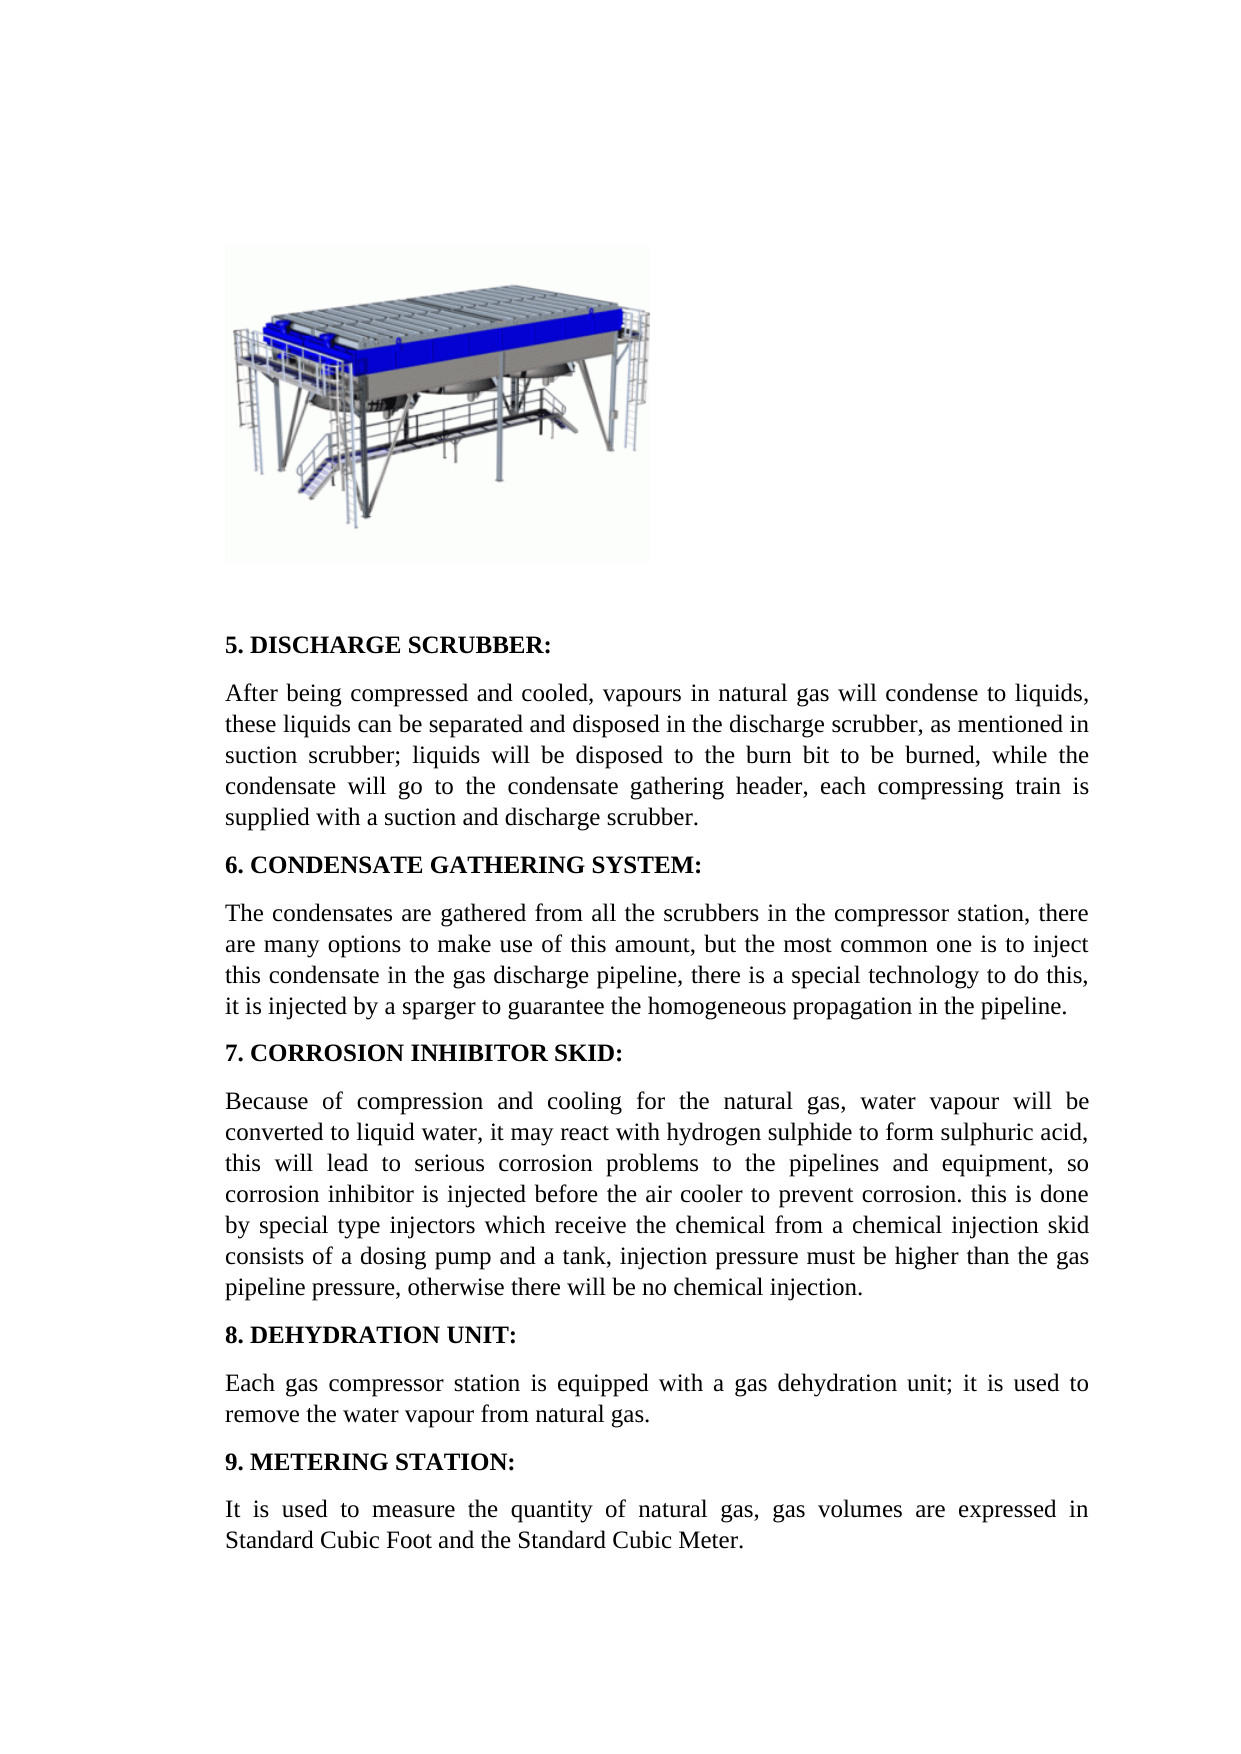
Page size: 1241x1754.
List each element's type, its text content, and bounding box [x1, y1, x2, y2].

text 7. CORROSION INHIBITOR SKID: [225, 1038, 1090, 1067]
text 9. METERING STATION: [225, 1447, 1090, 1475]
text It is used to measure the quantity of natural gas, gas volumes are expressed in Standard Cubic Foot and the Standard Cubic Meter. [225, 1494, 1090, 1554]
text 6. CONDENSATE GATHERING SYSTEM: [225, 850, 1090, 879]
picture [225, 245, 650, 564]
text 8. DEHYDRATION UNIT: [225, 1320, 1090, 1349]
text After being compressed and cooled, vapours in natural gas will condense to liquids, these liquids can be separated and disposed in the discharge scrubber, as mentioned in suction scrubber; liquids will be disposed to the burn bit to be burned, while the condensate will go to the condensate gathering header, each compressing train is supplied with a suction and discharge scrubber. [225, 678, 1090, 831]
text Each gas compressor station is equipped with a gas dehydration unit; it is used to remove the water vapour from natural gas. [225, 1368, 1090, 1428]
text 5. DISCHARGE SCRUBBER: [225, 630, 1090, 659]
text Because of compression and cooling for the natural gas, water vapour will be converted to liquid water, it may react with hydrogen sulphide to form sulphuric acid, this will lead to serious corrosion problems to the pipelines and equipment, so corrosion inhibitor is injected before the air cooler to prevent corrosion. this is done by special type injectors which receive the chemical from a chemical injection skid consists of a dosing pump and a tank, injection pressure must be higher than the gas pipeline pressure, otherwise there will be no chemical injection. [225, 1086, 1090, 1301]
text The condensates are gathered from all the scrubbers in the compressor station, there are many options to make use of this amount, but the most common one is to inject this condensate in the gas discharge pipeline, there is a special technology to do this, it is injected by a sparger to guarantee the homogeneous propagation in the pipeline. [225, 898, 1090, 1019]
